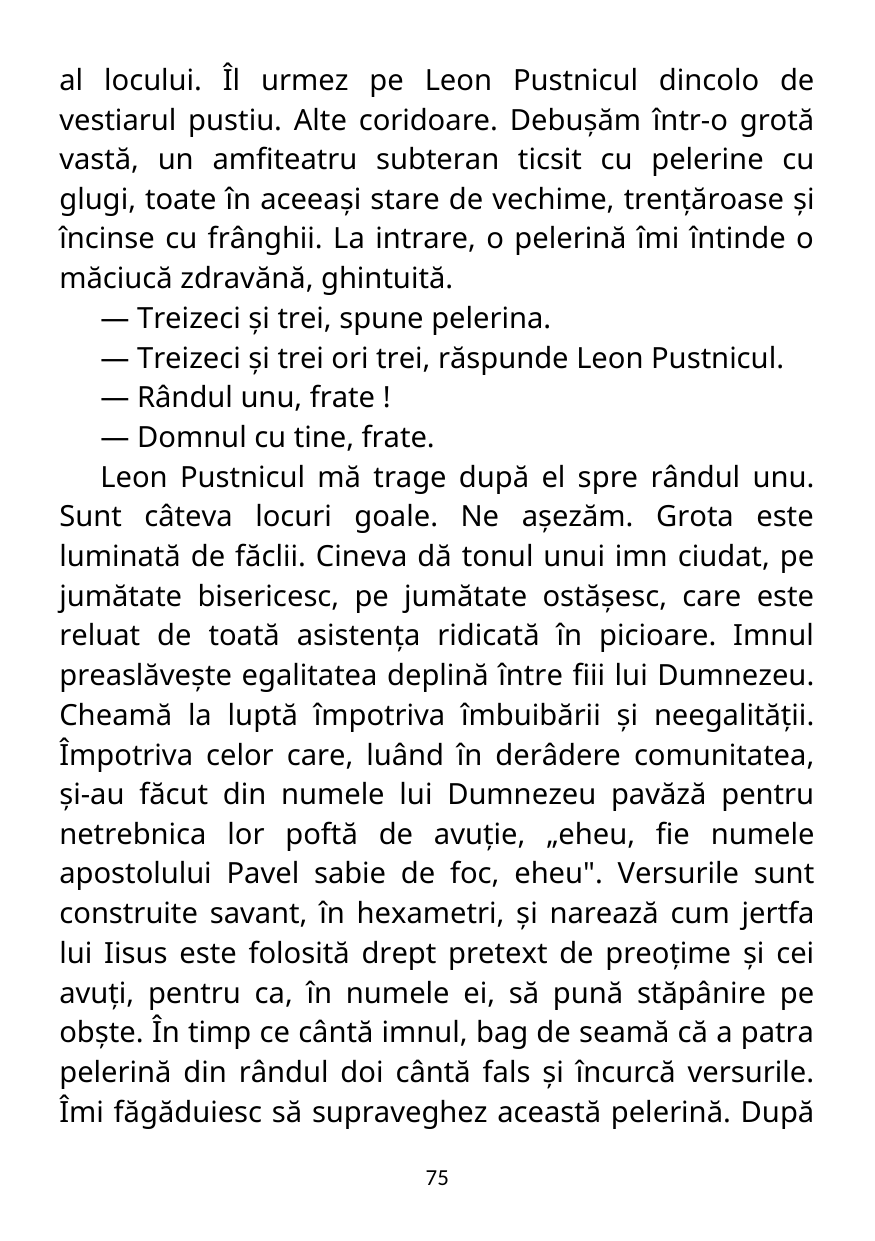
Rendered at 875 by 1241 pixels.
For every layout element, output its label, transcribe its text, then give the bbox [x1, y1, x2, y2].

text — Treizeci şi trei, spune pelerina. [59, 297, 815, 337]
text — Rândul unu, frate ! [59, 377, 815, 416]
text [59, 456, 815, 1131]
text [59, 59, 815, 297]
text — Domnul cu tine, frate. [59, 416, 815, 456]
text — Treizeci şi trei ori trei, răspunde Leon Pustnicul. [59, 337, 815, 377]
